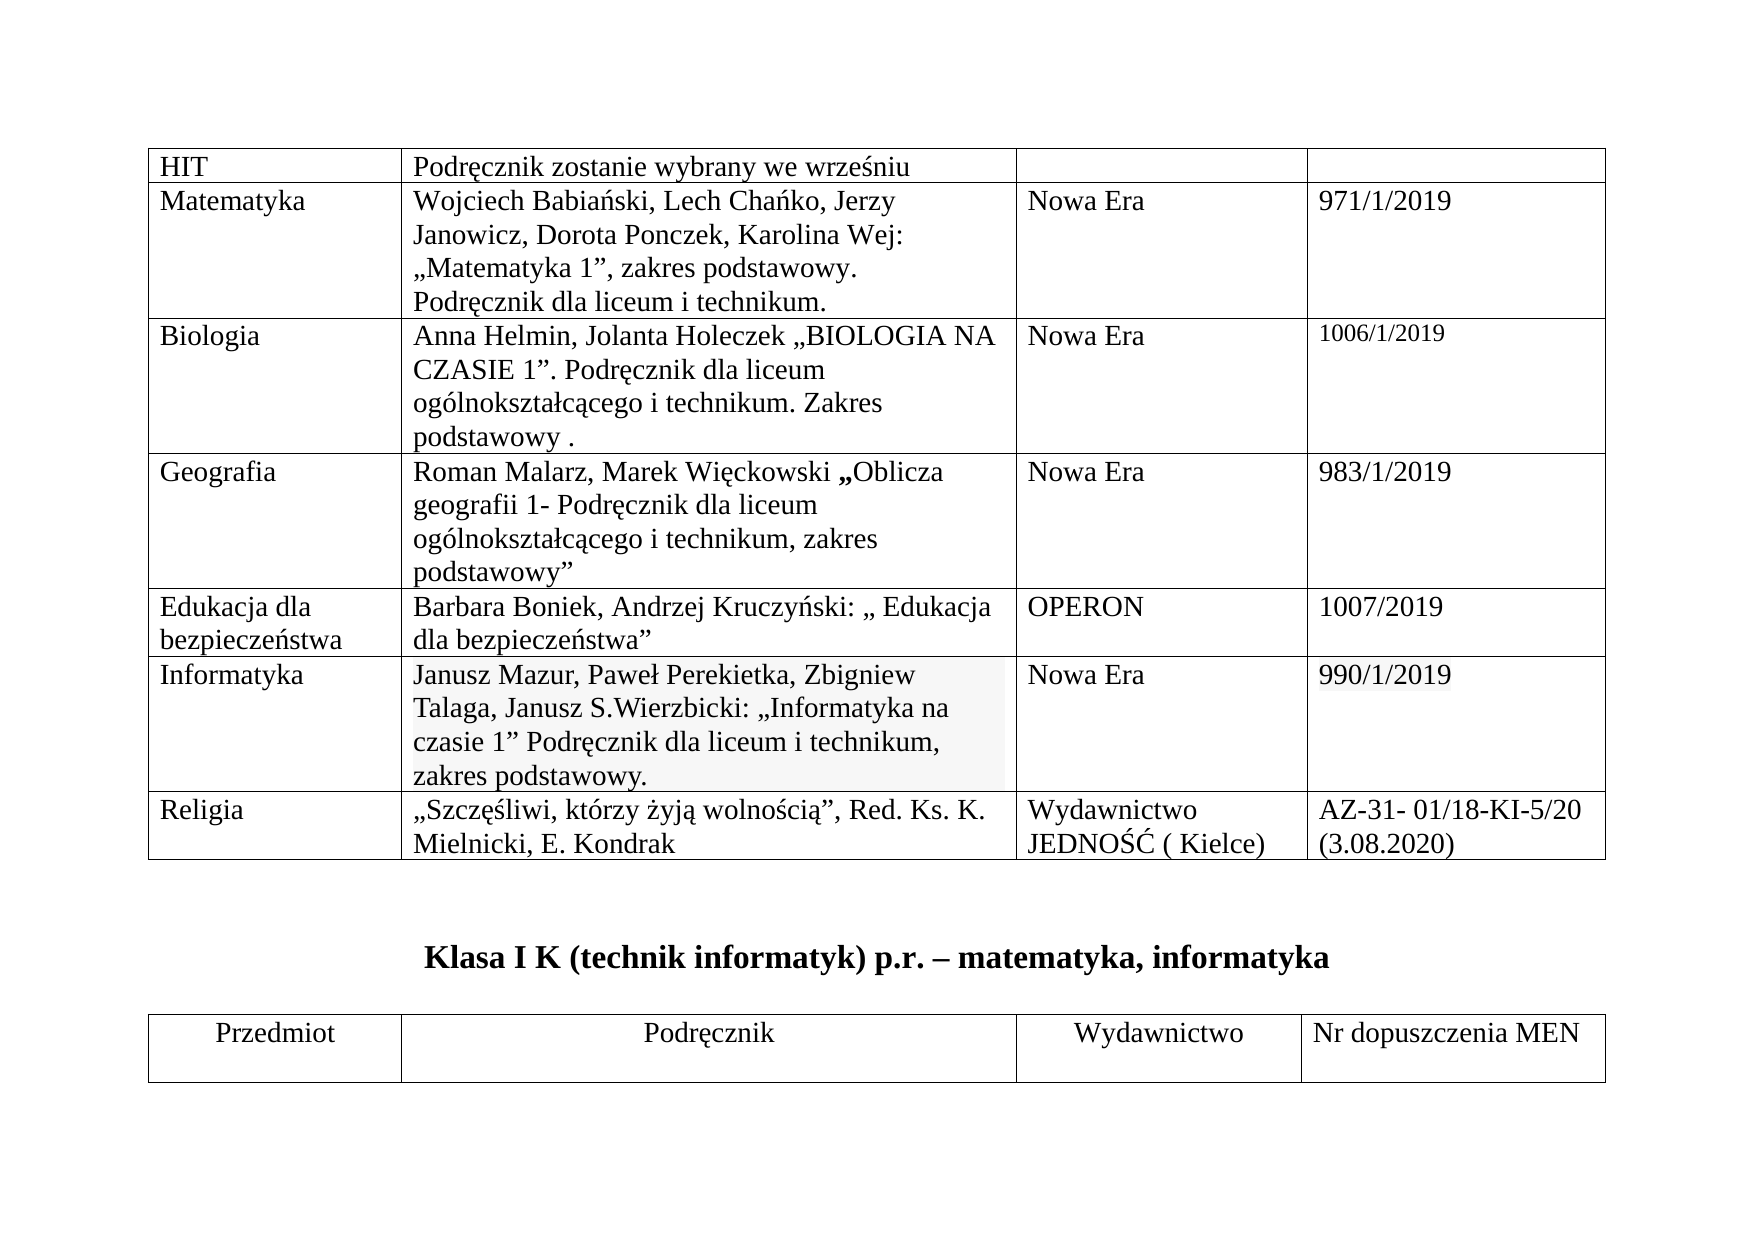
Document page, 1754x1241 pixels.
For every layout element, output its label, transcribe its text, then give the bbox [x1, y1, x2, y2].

table_cell Nowa Era [1017, 454, 1307, 588]
table_cell Barbara Boniek, Andrzej Kruczyński: „ Edukacja dla bezpieczeństwa” [402, 589, 1016, 656]
table_cell Nowa Era [1017, 657, 1307, 791]
table_cell Geografia [149, 454, 401, 588]
text Klasa I K (technik informatyk) p.r. – matematyka, informatyka [148, 937, 1606, 975]
table_cell [1017, 149, 1307, 182]
table_cell Biologia [149, 319, 401, 453]
table_cell AZ-31- 01/18-KI-5/20 (3.08.2020) [1308, 792, 1605, 859]
table_cell Informatyka [149, 657, 401, 791]
table_cell Edukacja dla bezpieczeństwa [149, 589, 401, 656]
table_cell 1006/1/2019 [1308, 319, 1605, 453]
table_cell 990/1/2019 [1308, 657, 1605, 791]
table_cell 983/1/2019 [1308, 454, 1605, 588]
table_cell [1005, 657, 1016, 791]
table_header Wydawnictwo [1017, 1015, 1301, 1082]
table_cell Wydawnictwo JEDNOŚĆ ( Kielce) [1017, 792, 1307, 859]
table_cell „Szczęśliwi, którzy żyją wolnością”, Red. Ks. K. Mielnicki, E. Kondrak [402, 792, 1016, 859]
table_cell Matematyka [149, 183, 401, 317]
table_cell Religia [149, 792, 401, 859]
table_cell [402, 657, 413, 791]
table_cell [1308, 149, 1605, 182]
table_header Przedmiot [149, 1015, 401, 1082]
table_header Nr dopuszczenia MEN [1302, 1015, 1605, 1082]
table_cell Nowa Era [1017, 319, 1307, 453]
table_cell 1007/2019 [1308, 589, 1605, 656]
table_header Podręcznik [402, 1015, 1016, 1082]
table_cell Wojciech Babiański, Lech Chańko, Jerzy Janowicz, Dorota Ponczek, Karolina Wej: „Matematyka 1”, zakres podstawowy. Podręcznik dla liceum i technikum. [402, 183, 1016, 317]
table_cell HIT [149, 149, 401, 182]
table_cell OPERON [1017, 589, 1307, 656]
table_cell Nowa Era [1017, 183, 1307, 317]
table_cell Roman Malarz, Marek Więckowski „Oblicza geografii 1- Podręcznik dla liceum ogólnokształcącego i technikum, zakres podstawowy” [402, 454, 1016, 588]
table_cell Anna Helmin, Jolanta Holeczek „BIOLOGIA NA CZASIE 1”. Podręcznik dla liceum ogólnokształcącego i technikum. Zakres podstawowy . [402, 319, 1016, 453]
table_cell 971/1/2019 [1308, 183, 1605, 317]
table_cell Podręcznik zostanie wybrany we wrześniu [402, 149, 1016, 182]
